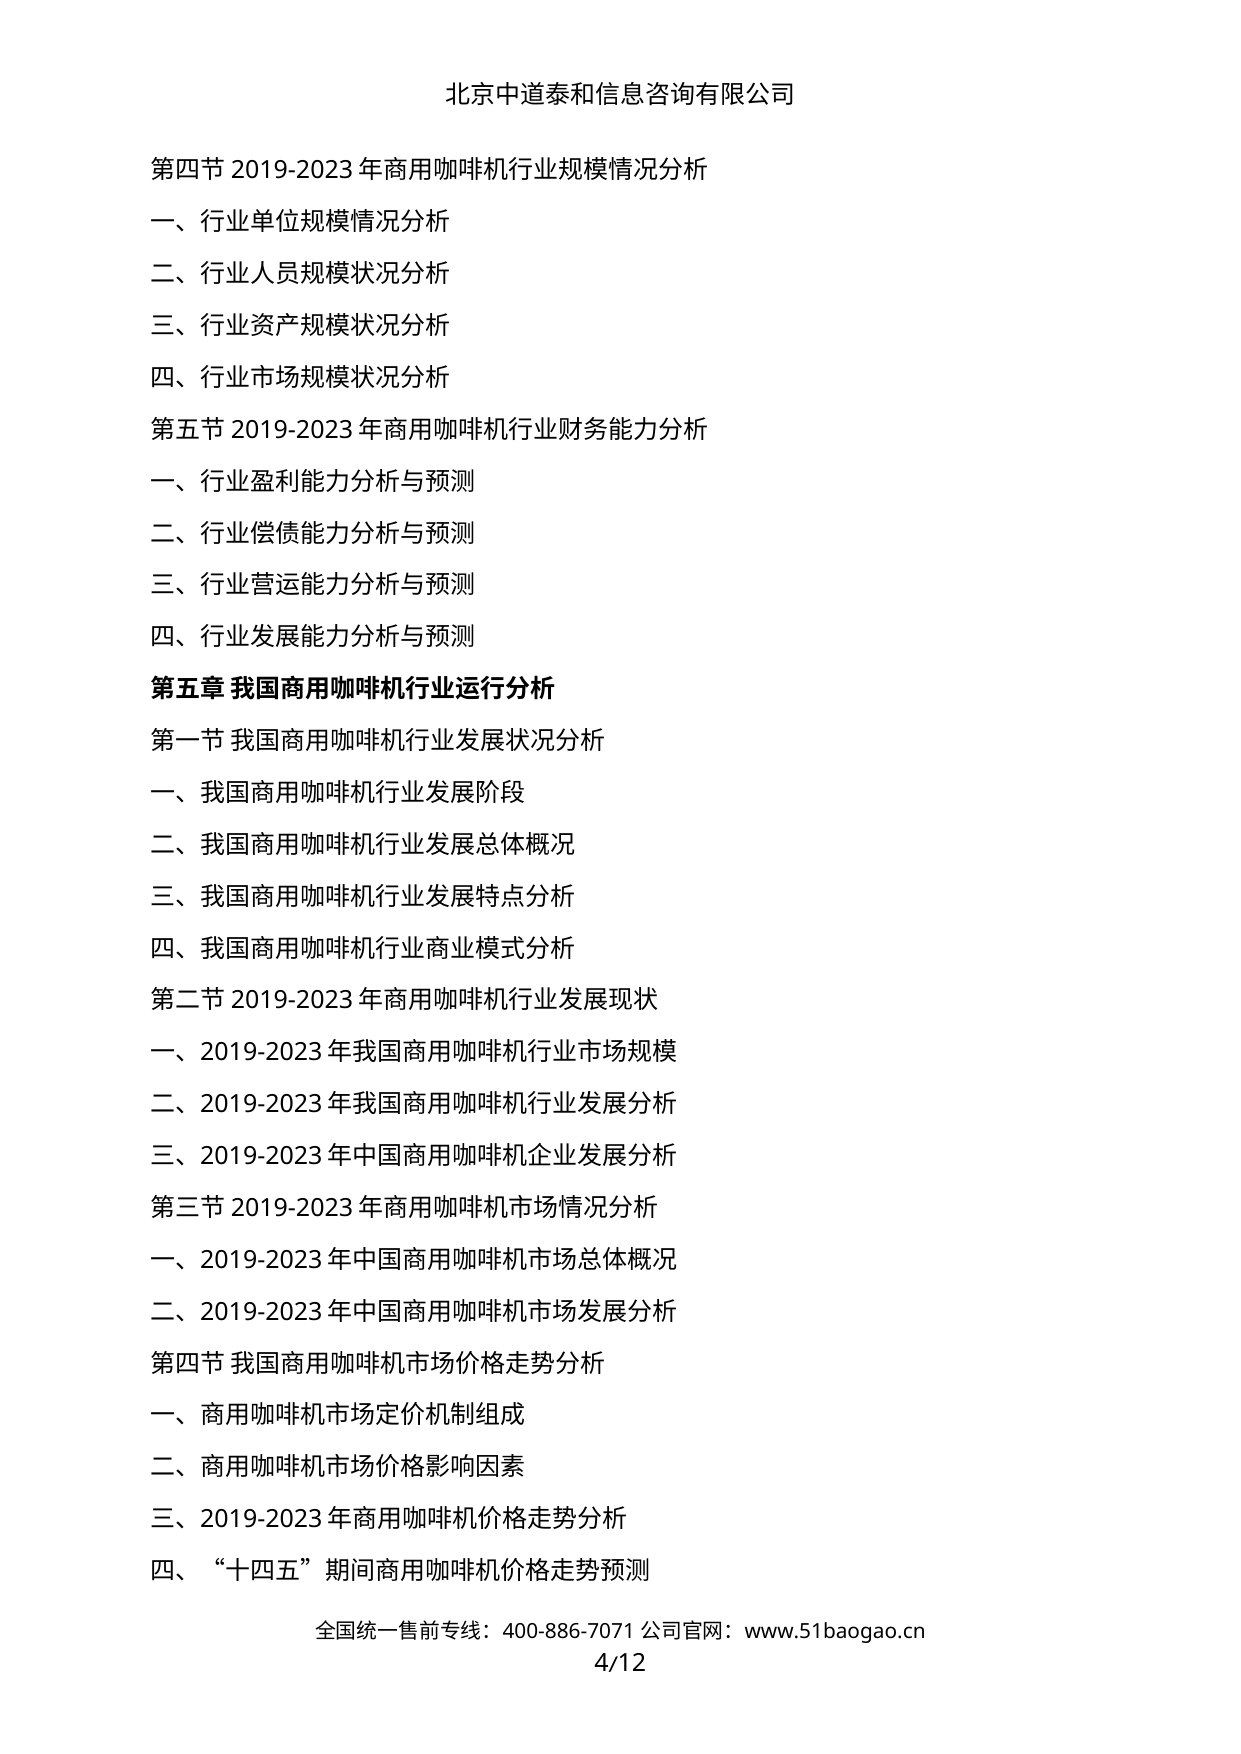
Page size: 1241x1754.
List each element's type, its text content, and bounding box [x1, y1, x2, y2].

text 三、行业营运能力分析与预测 [150, 565, 1090, 601]
text 三、我国商用咖啡机行业发展特点分析 [150, 876, 1090, 912]
text 第五章 我国商用咖啡机行业运行分析 [150, 669, 1090, 705]
text 一、我国商用咖啡机行业发展阶段 [150, 772, 1090, 809]
text 一、2019-2023年中国商用咖啡机市场总体概况 [150, 1239, 1090, 1276]
text 第四节 2019-2023年商用咖啡机行业规模情况分析 [150, 150, 1090, 186]
text 一、商用咖啡机市场定价机制组成 [150, 1395, 1090, 1431]
text 三、2019-2023年中国商用咖啡机企业发展分析 [150, 1136, 1090, 1172]
text 第五节 2019-2023年商用咖啡机行业财务能力分析 [150, 409, 1090, 446]
text 二、我国商用咖啡机行业发展总体概况 [150, 824, 1090, 861]
text 一、行业单位规模情况分析 [150, 202, 1090, 238]
text 四、行业市场规模状况分析 [150, 357, 1090, 394]
text 第二节 2019-2023年商用咖啡机行业发展现状 [150, 980, 1090, 1016]
text 四、行业发展能力分析与预测 [150, 617, 1090, 653]
text 四、“十四五”期间商用咖啡机价格走势预测 [150, 1551, 1090, 1587]
text 四、我国商用咖啡机行业商业模式分析 [150, 928, 1090, 964]
text 三、2019-2023年商用咖啡机价格走势分析 [150, 1499, 1090, 1535]
text 二、2019-2023年中国商用咖啡机市场发展分析 [150, 1291, 1090, 1327]
text 第三节 2019-2023年商用咖啡机市场情况分析 [150, 1187, 1090, 1224]
text 二、2019-2023年我国商用咖啡机行业发展分析 [150, 1084, 1090, 1120]
text 第四节 我国商用咖啡机市场价格走势分析 [150, 1343, 1090, 1379]
text 二、行业人员规模状况分析 [150, 254, 1090, 290]
text 一、2019-2023年我国商用咖啡机行业市场规模 [150, 1032, 1090, 1068]
text 一、行业盈利能力分析与预测 [150, 461, 1090, 497]
text 二、行业偿债能力分析与预测 [150, 513, 1090, 549]
text 三、行业资产规模状况分析 [150, 306, 1090, 342]
text 二、商用咖啡机市场价格影响因素 [150, 1447, 1090, 1483]
text 第一节 我国商用咖啡机行业发展状况分析 [150, 721, 1090, 757]
